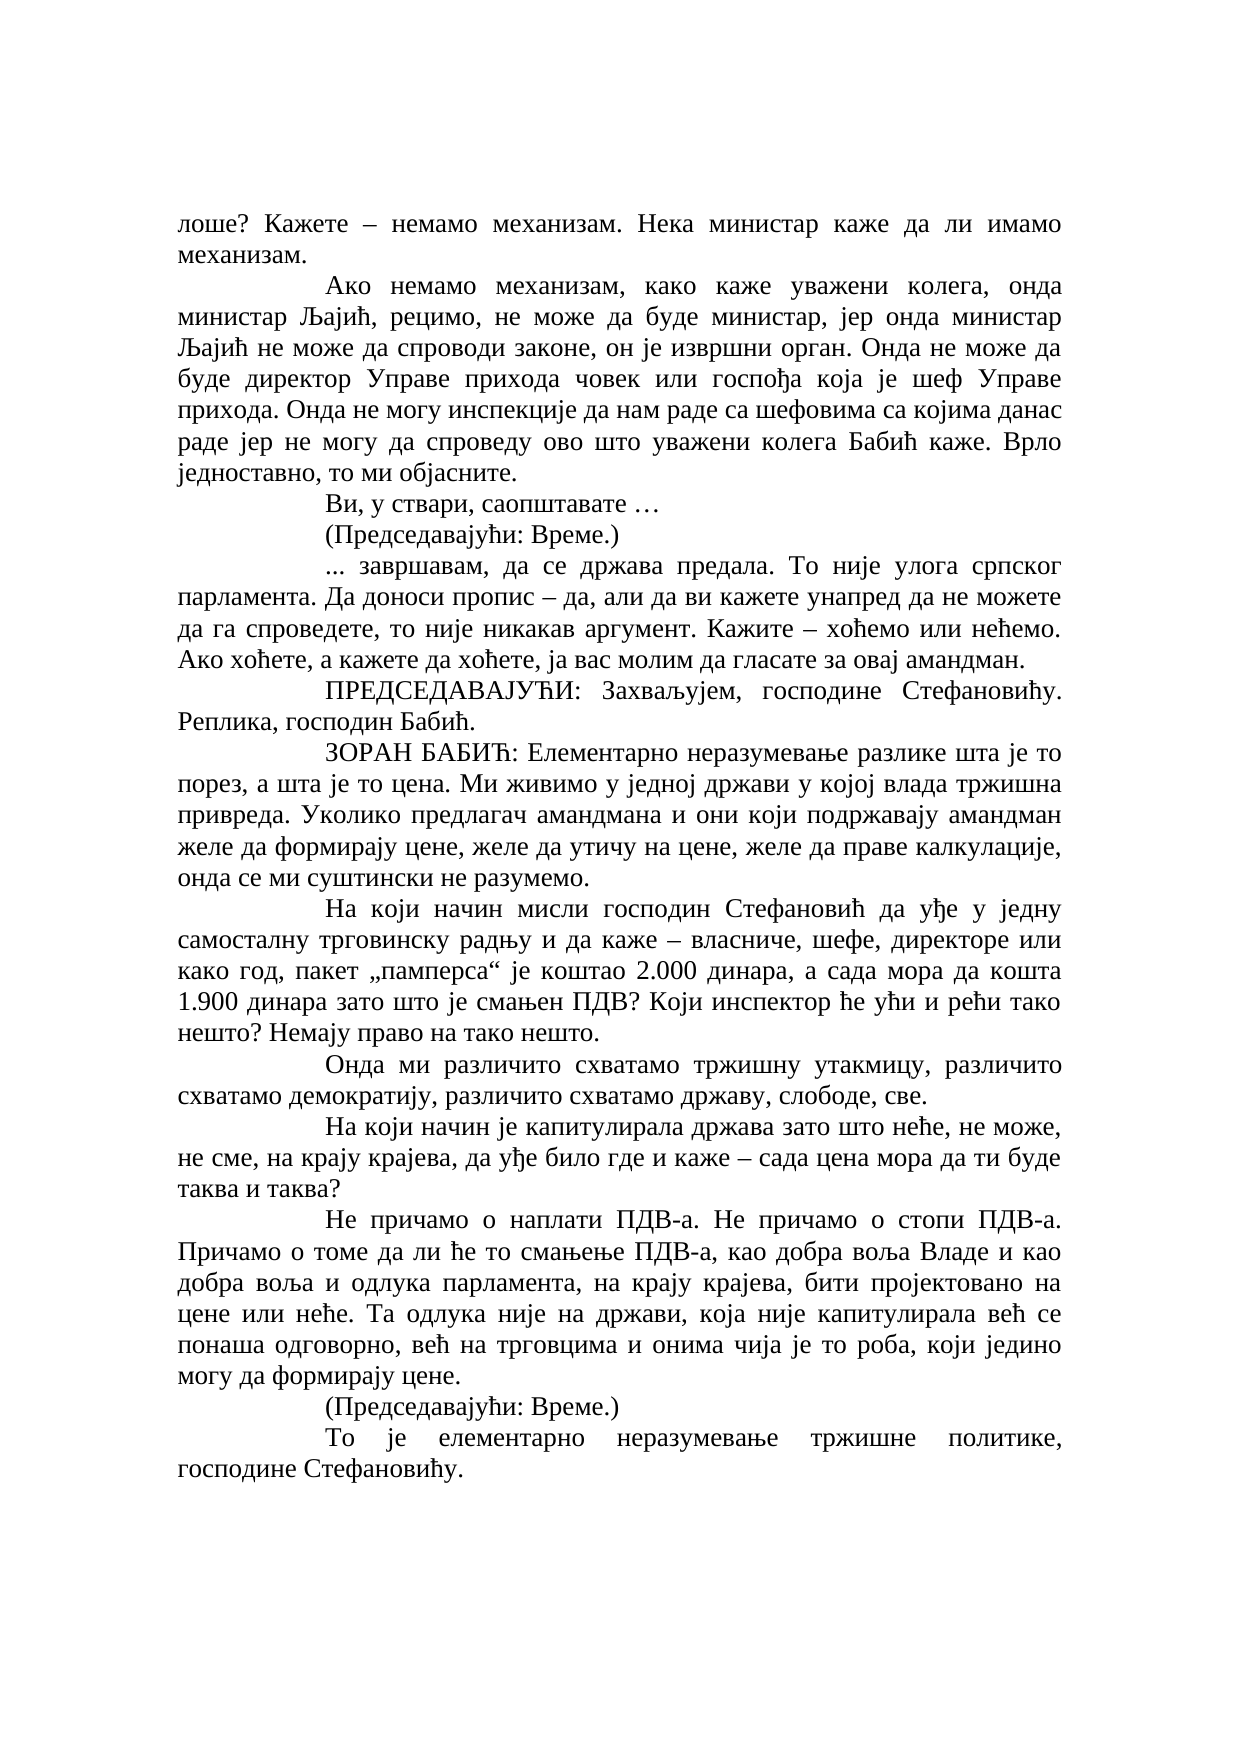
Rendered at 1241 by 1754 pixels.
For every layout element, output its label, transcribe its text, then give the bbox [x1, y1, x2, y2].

text На који начин мисли господин Стефановић да уђе у једну самосталну трговинску радњу и да каже – власниче, шефе, директоре или како год, пакет „памперса“ је коштао 2.000 динара, а сада мора да кошта 1.900 динара зато што је смањен ПДВ? Који инспектор ће ући и рећи тако нешто? Немају право на тако нешто. [177, 892, 1063, 1048]
text Не причамо о наплати ПДВ-а. Не причамо о стопи ПДВ-а. Причамо о томе да ли ће то смањење ПДВ-а, као добра воља Владе и као добра воља и одлука парламента, на крају крајева, бити пројектовано на цене или неће. Та одлука није на држави, која није капитулирала већ се понаша одговорно, већ на трговцима и онима чија је то роба, који једино могу да формирају цене. [177, 1203, 1063, 1390]
text (Председавајући: Време.) [177, 518, 1063, 549]
text То је елементарно неразумевање тржишне политике, господине Стефановићу. [177, 1421, 1063, 1484]
text На који начин је капитулирала држава зато што неће, не може, не сме, на крају крајева, да уђе било где и каже – сада цена мора да ти буде таква и таква? [177, 1110, 1063, 1203]
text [177, 207, 1063, 269]
text ... завршавам, да се држава предала. То није улога српског парламента. Да доноси пропис – да, али да ви кажете унапред да не можете да га спроведете, то није никакав аргумент. Кажите – хоћемо или нећемо. Ако хоћете, а кажете да хоћете, ја вас молим да гласате за овај амандман. [177, 549, 1063, 674]
text (Председавајући: Време.) [177, 1390, 1063, 1421]
text Онда ми различито схватамо тржишну утакмицу, различито схватамо демократију, различито схватамо државу, слободе, све. [177, 1048, 1063, 1110]
text Ако немамо механизам, како каже уважени колега, онда министар Љајић, рецимо, не може да буде министар, јер онда министар Љајић не може да спроводи законе, он је извршни орган. Онда не може да буде директор Управе прихода човек или госпођа која је шеф Управе прихода. Онда не могу инспекције да нам раде са шефовима са којима данас раде јер не могу да спроведу ово што уважени колега Бабић каже. Врло једноставно, то ми објасните. [177, 269, 1063, 487]
text Ви, у ствари, саопштавате … [177, 487, 1063, 518]
text ЗОРАН БАБИЋ: Елементарно неразумевање разлике шта је то порез, а шта је то цена. Ми живимо у једној држави у којој влада тржишна привреда. Уколико предлагач амандмана и они који подржавају амандман желе да формирају цене, желе да утичу на цене, желе да праве калкулације, онда се ми суштински не разумемо. [177, 736, 1063, 892]
text ПРЕДСЕДАВАЈУЋИ: Захваљујем, господине Стефановићу. Реплика, господин Бабић. [177, 674, 1063, 736]
